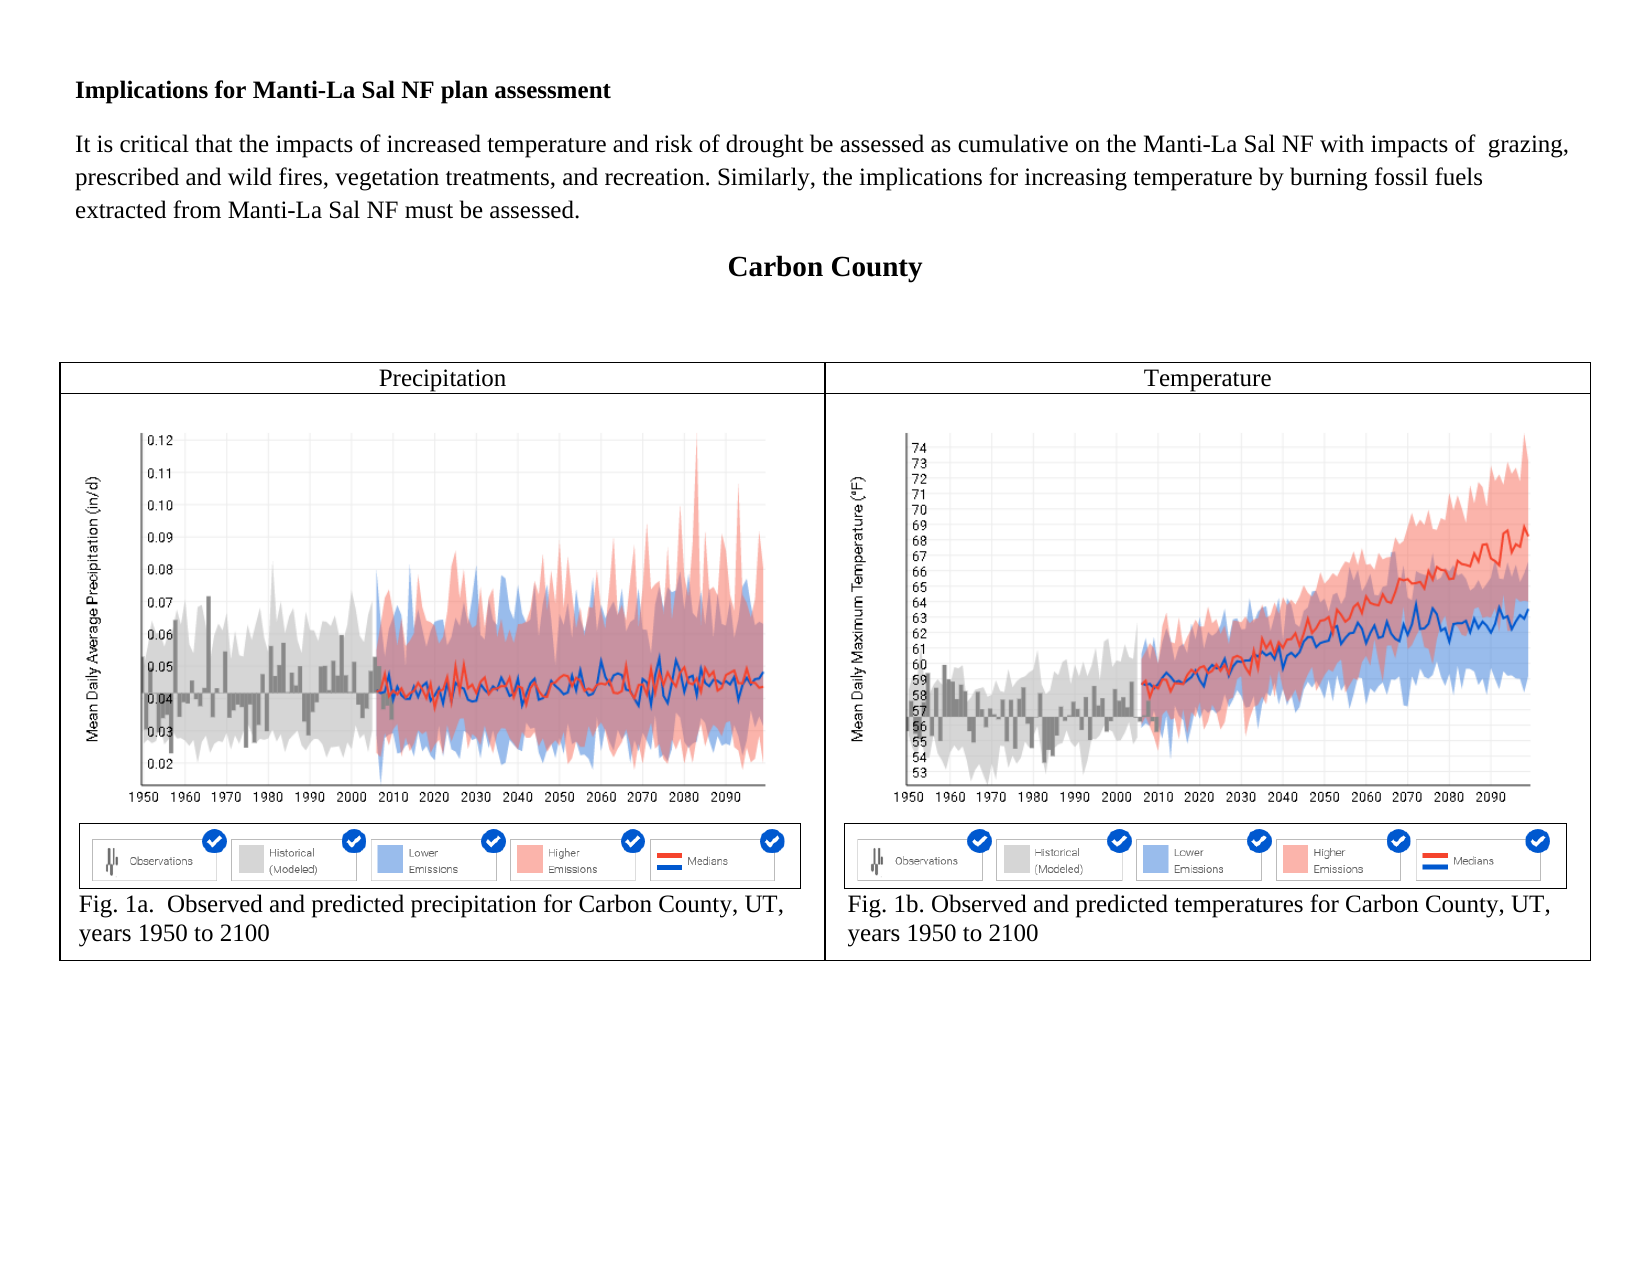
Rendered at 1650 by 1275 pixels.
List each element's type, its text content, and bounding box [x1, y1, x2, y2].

table_cell Fig. 1b. Observed and predicted temperatures for Carbon County, UT, years 1950 to 2100 [826, 394, 1590, 960]
picture [846, 423, 1569, 824]
picture [81, 423, 804, 824]
table_header Temperature [826, 363, 1590, 393]
table_header Precipitation [61, 363, 824, 393]
picture [845, 824, 1566, 888]
table_cell Fig. 1a. Observed and predicted precipitation for Carbon County, UT, years 1950 to 2100 [61, 394, 824, 960]
picture [80, 824, 800, 888]
text It is critical that the impacts of increased temperature and risk of drought be assessed as cumulative on the Manti-La Sal NF with impacts of grazing, prescribed and wild fires, vegetation treatments, and recreation. Similarly, the implications for increasing temperature by burning fossil fuels extracted from Manti-La Sal NF must be assessed. [75, 129, 1575, 224]
text Implications for Manti-La Sal NF plan assessment [75, 75, 1575, 104]
text Carbon County [75, 249, 1575, 282]
